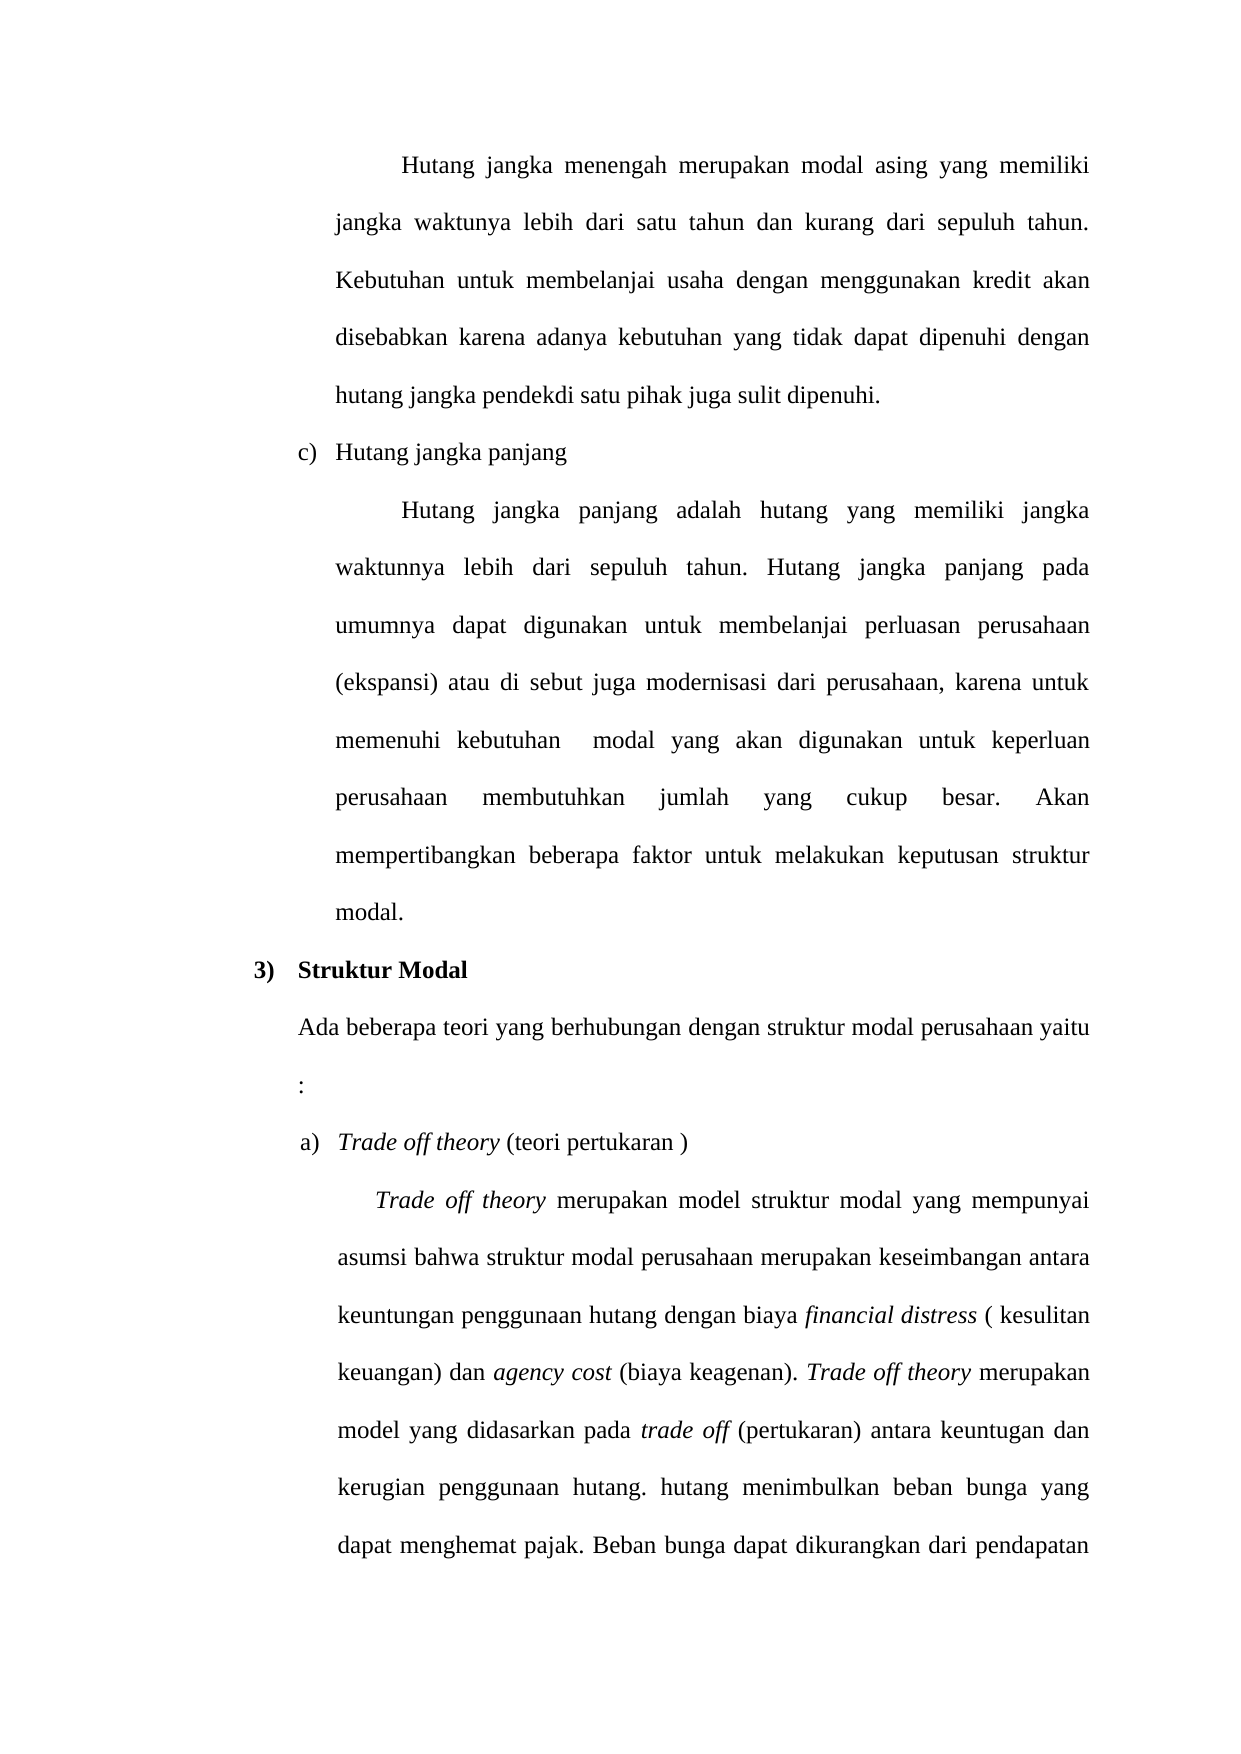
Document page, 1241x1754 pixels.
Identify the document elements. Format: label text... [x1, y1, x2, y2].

list Hutang jangka panjang [298, 437, 1090, 466]
list Hutang jangka menengah merupakan modal asing yang memiliki jangka waktunya lebih dari satu tahun dan kurang dari sepuluh tahun. Kebutuhan untuk membelanjai usaha dengan menggunakan kredit akan disebabkan karena adanya kebutuhan yang tidak dapat dipenuhi dengan hutang jangka pendekdi satu pihak juga sulit dipenuhi. [335, 150, 1090, 409]
list Struktur Modal [253, 955, 1090, 984]
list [337, 1185, 1090, 1559]
list Trade off theory (teori pertukaran ) [300, 1127, 1090, 1156]
list Hutang jangka panjang adalah hutang yang memiliki jangka waktunnya lebih dari sepuluh tahun. Hutang jangka panjang pada umumnya dapat digunakan untuk membelanjai perluasan perusahaan (ekspansi) atau di sebut juga modernisasi dari perusahaan, karena untuk memenuhi kebutuhan modal yang akan digunakan untuk keperluan perusahaan membutuhkan jumlah yang cukup besar. Akan mempertibangkan beberapa faktor untuk melakukan keputusan struktur modal. [335, 495, 1090, 926]
text Ada beberapa teori yang berhubungan dengan struktur modal perusahaan yaitu : [298, 1012, 1090, 1099]
